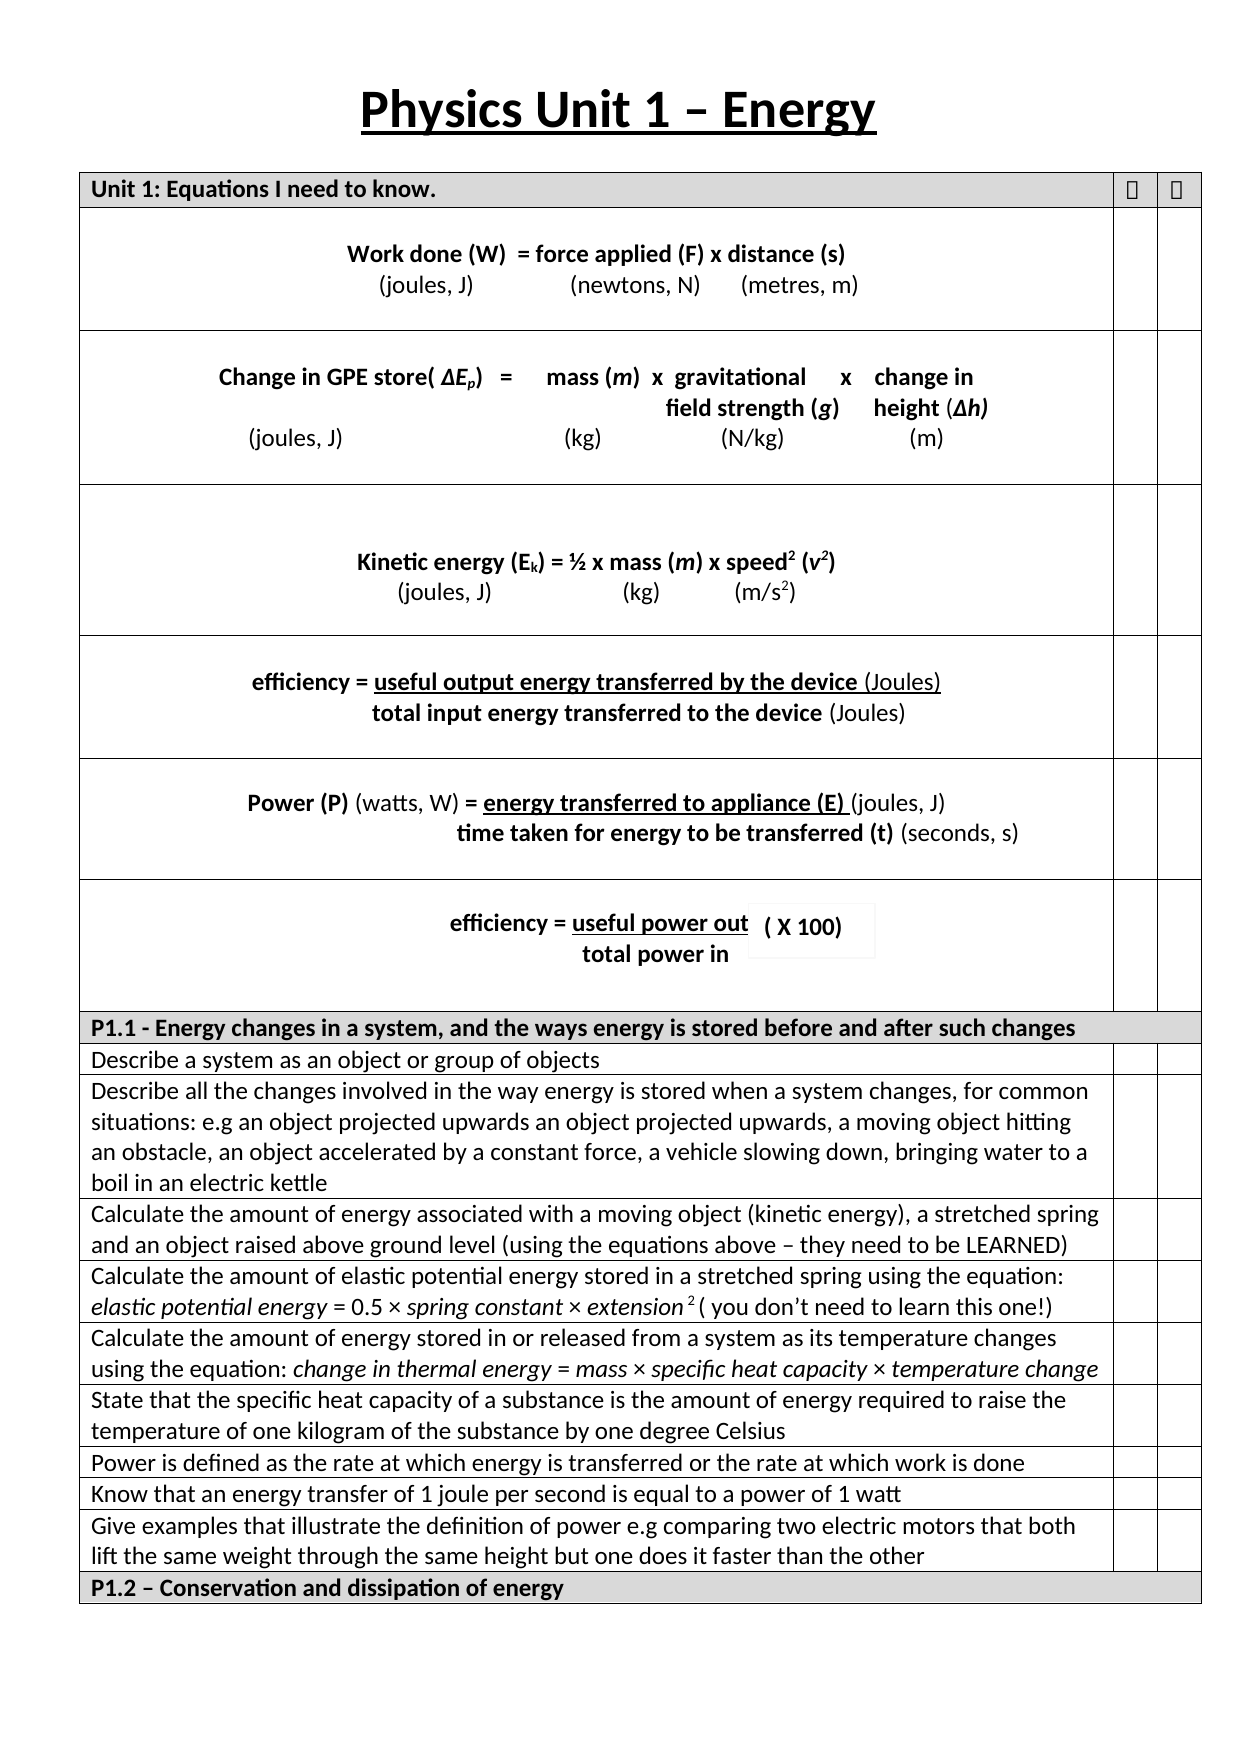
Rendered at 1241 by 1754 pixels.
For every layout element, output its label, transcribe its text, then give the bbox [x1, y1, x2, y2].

text Physics Unit 1 – Energy [75, 75, 1162, 141]
table_cell Give examples that illustrate the definition of power e.g comparing two electric motors that both lift the same weight through the same height but one does it faster than the other [80, 1510, 1113, 1571]
table_cell [1158, 1510, 1201, 1571]
table_header  [1158, 173, 1201, 207]
table_cell Know that an energy transfer of 1 joule per second is equal to a power of 1 watt [80, 1478, 1113, 1509]
table_cell [1114, 636, 1157, 758]
table_cell [1114, 1044, 1157, 1074]
table_cell efficiency = useful output energy transferred by the device (Joules) total input energy transferred to the device (Joules) [80, 636, 1113, 758]
table_cell Kinetic energy (Ek) = ½ x mass (m) x speed2 (v2) (joules, J) (kg) (m/s2) [80, 485, 1113, 635]
table_cell Describe all the changes involved in the way energy is stored when a system changes, for common situations: e.g an object projected upwards an object projected upwards, a moving object hitting an obstacle, an object accelerated by a constant force, a vehicle slowing down, bringing water to a boil in an electric kettle [80, 1075, 1113, 1197]
table_header Unit 1: Equations I need to know. [80, 173, 1113, 207]
table_cell [1158, 1075, 1201, 1197]
table_cell [1114, 208, 1157, 330]
table_cell [1158, 880, 1201, 1011]
table_cell Calculate the amount of energy associated with a moving object (kinetic energy), a stretched spring and an object raised above ground level (using the equations above – they need to be LEARNED) [80, 1199, 1113, 1259]
table_cell [1114, 1199, 1157, 1259]
table_cell Work done (W) = force applied (F) x distance (s) (joules, J) (newtons, N) (metres, m) [80, 208, 1113, 330]
table_cell [1158, 208, 1201, 330]
table_cell [1114, 1510, 1157, 1571]
table_cell [1158, 1323, 1201, 1384]
table_cell [1158, 1447, 1201, 1477]
table_cell [1114, 331, 1157, 483]
table_cell P1.1 - Energy changes in a system, and the ways energy is stored before and after such changes [80, 1012, 1201, 1043]
table_cell [1114, 1478, 1157, 1509]
table_cell [1158, 759, 1201, 878]
table_cell [1158, 636, 1201, 758]
table_cell [1114, 880, 1157, 1011]
table_cell [1158, 485, 1201, 635]
table_cell [1158, 1385, 1201, 1446]
table_cell [1114, 1385, 1157, 1446]
table_cell [1158, 1044, 1201, 1074]
table_cell Power (P) (watts, W) = energy transferred to appliance (E) (joules, J) time taken for energy to be transferred (t) (seconds, s) [80, 759, 1113, 878]
table_cell [1114, 1323, 1157, 1384]
table_cell Calculate the amount of elastic potential energy stored in a stretched spring using the equation: elastic potential energy = 0.5 × spring constant × extension 2 ( you don’t need to learn this one!) [80, 1261, 1113, 1322]
table_cell efficiency = useful power out total power in [80, 880, 1113, 1011]
table_cell P1.2 – Conservation and dissipation of energy [80, 1572, 1201, 1602]
table_cell Calculate the amount of energy stored in or released from a system as its temperature changes using the equation: change in thermal energy = mass × specific heat capacity × temperature change [80, 1323, 1113, 1384]
table_cell Describe a system as an object or group of objects [80, 1044, 1113, 1074]
table_cell [1114, 759, 1157, 878]
table_cell Change in GPE store( ∆Ep) = mass (m) x gravitational x change in field strength (g) height (∆h) (joules, J) (kg) (N/kg) (m) [80, 331, 1113, 483]
table_cell [1158, 1261, 1201, 1322]
table_cell [1158, 331, 1201, 483]
table_header  [1114, 173, 1157, 207]
table_cell [1114, 1261, 1157, 1322]
table_cell [1114, 1447, 1157, 1477]
table_cell [1114, 485, 1157, 635]
table_cell Power is defined as the rate at which energy is transferred or the rate at which work is done [80, 1447, 1113, 1477]
table_cell [1114, 1075, 1157, 1197]
table_cell State that the specific heat capacity of a substance is the amount of energy required to raise the temperature of one kilogram of the substance by one degree Celsius [80, 1385, 1113, 1446]
table_cell [1158, 1478, 1201, 1509]
table_cell [1158, 1199, 1201, 1259]
